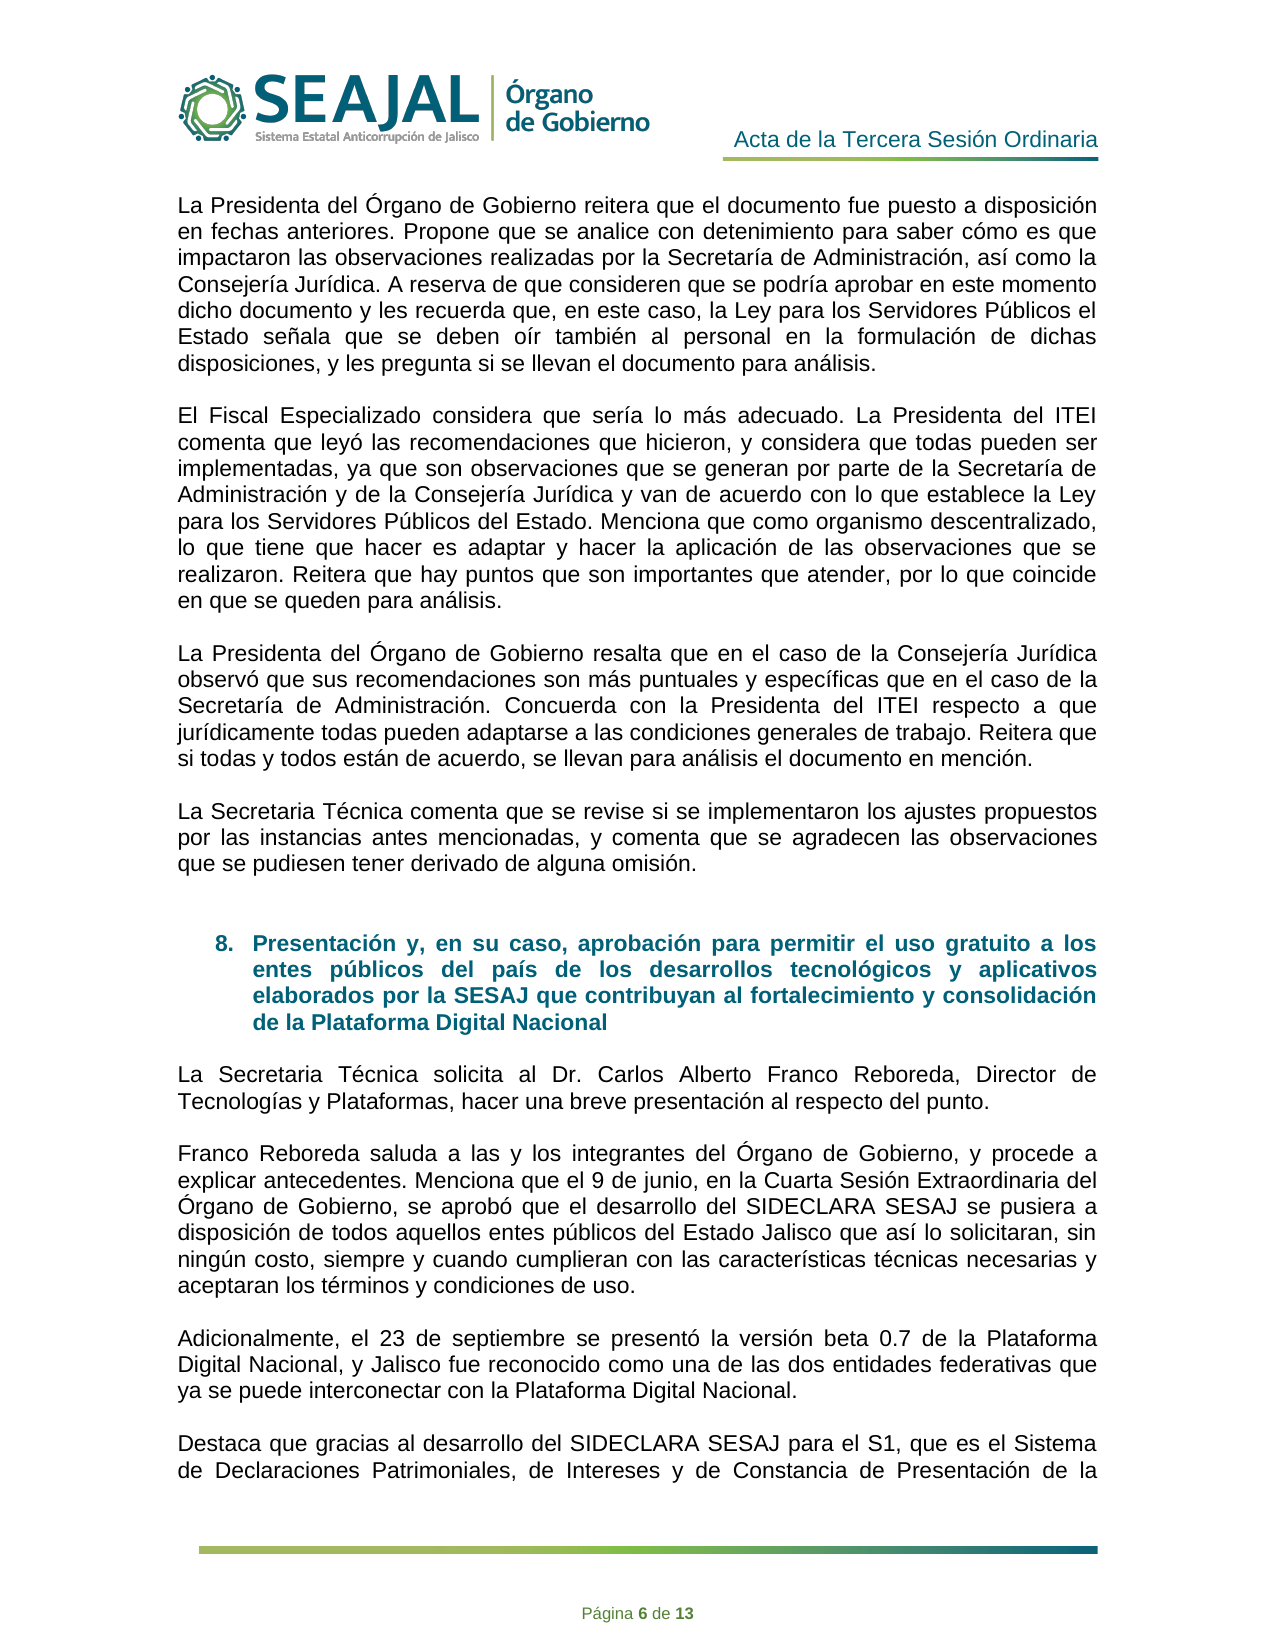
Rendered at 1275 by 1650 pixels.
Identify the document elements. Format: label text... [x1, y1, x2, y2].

list Presentación y, en su caso, aprobación para permitir el uso gratuito a los entes públicos del país de los desarrollos tecnológicos y aplicativos elaborados por la SESAJ que contribuyan al fortalecimiento y consolidación de la Plataforma Digital Nacional [215, 929, 1098, 1035]
text La Secretaria Técnica comenta que se revise si se implementaron los ajustes propuestos por las instancias antes mencionadas, y comenta que se agradecen las observaciones que se pudiesen tener derivado de alguna omisión. [177, 798, 1098, 877]
picture [199, 1546, 1098, 1554]
text Adicionalmente, el 23 de septiembre se presentó la versión beta 0.7 de la Plataforma Digital Nacional, y Jalisco fue reconocido como una de las dos entidades federativas que ya se puede interconectar con la Plataforma Digital Nacional. [177, 1325, 1098, 1404]
text La Presidenta del Órgano de Gobierno resalta que en el caso de la Consejería Jurídica observó que sus recomendaciones son más puntuales y específicas que en el caso de la Secretaría de Administración. Concuerda con la Presidenta del ITEI respecto a que jurídicamente todas pueden adaptarse a las condiciones generales de trabajo. Reitera que si todas y todos están de acuerdo, se llevan para análisis el documento en mención. [177, 639, 1098, 771]
text La Secretaria Técnica solicita al Dr. Carlos Alberto Franco Reboreda, Director de Tecnologías y Plataformas, hacer una breve presentación al respecto del punto. [177, 1061, 1098, 1114]
text El Fiscal Especializado considera que sería lo más adecuado. La Presidenta del ITEI comenta que leyó las recomendaciones que hicieron, y considera que todas pueden ser implementadas, ya que son observaciones que se generan por parte de la Secretaría de Administración y de la Consejería Jurídica y van de acuerdo con lo que establece la Ley para los Servidores Públicos del Estado. Menciona que como organismo descentralizado, lo que tiene que hacer es adaptar y hacer la aplicación de las observaciones que se realizaron. Reitera que hay puntos que son importantes que atender, por lo que coincide en que se queden para análisis. [177, 402, 1098, 613]
picture [171, 64, 653, 154]
text La Presidenta del Órgano de Gobierno reitera que el documento fue puesto a disposición en fechas anteriores. Propone que se analice con detenimiento para saber cómo es que impactaron las observaciones realizadas por la Secretaría de Administración, así como la Consejería Jurídica. A reserva de que consideren que se podría aprobar en este momento dicho documento y les recuerda que, en este caso, la Ley para los Servidores Públicos el Estado señala que se deben oír también al personal en la formulación de dichas disposiciones, y les pregunta si se llevan el documento para análisis. [177, 192, 1098, 376]
picture [722, 157, 1099, 161]
text Franco Reboreda saluda a las y los integrantes del Órgano de Gobierno, y procede a explicar antecedentes. Menciona que el 9 de junio, en la Cuarta Sesión Extraordinaria del Órgano de Gobierno, se aprobó que el desarrollo del SIDECLARA SESAJ se pusiera a disposición de todos aquellos entes públicos del Estado Jalisco que así lo solicitaran, sin ningún costo, siempre y cuando cumplieran con las características técnicas necesarias y aceptaran los términos y condiciones de uso. [177, 1140, 1098, 1298]
